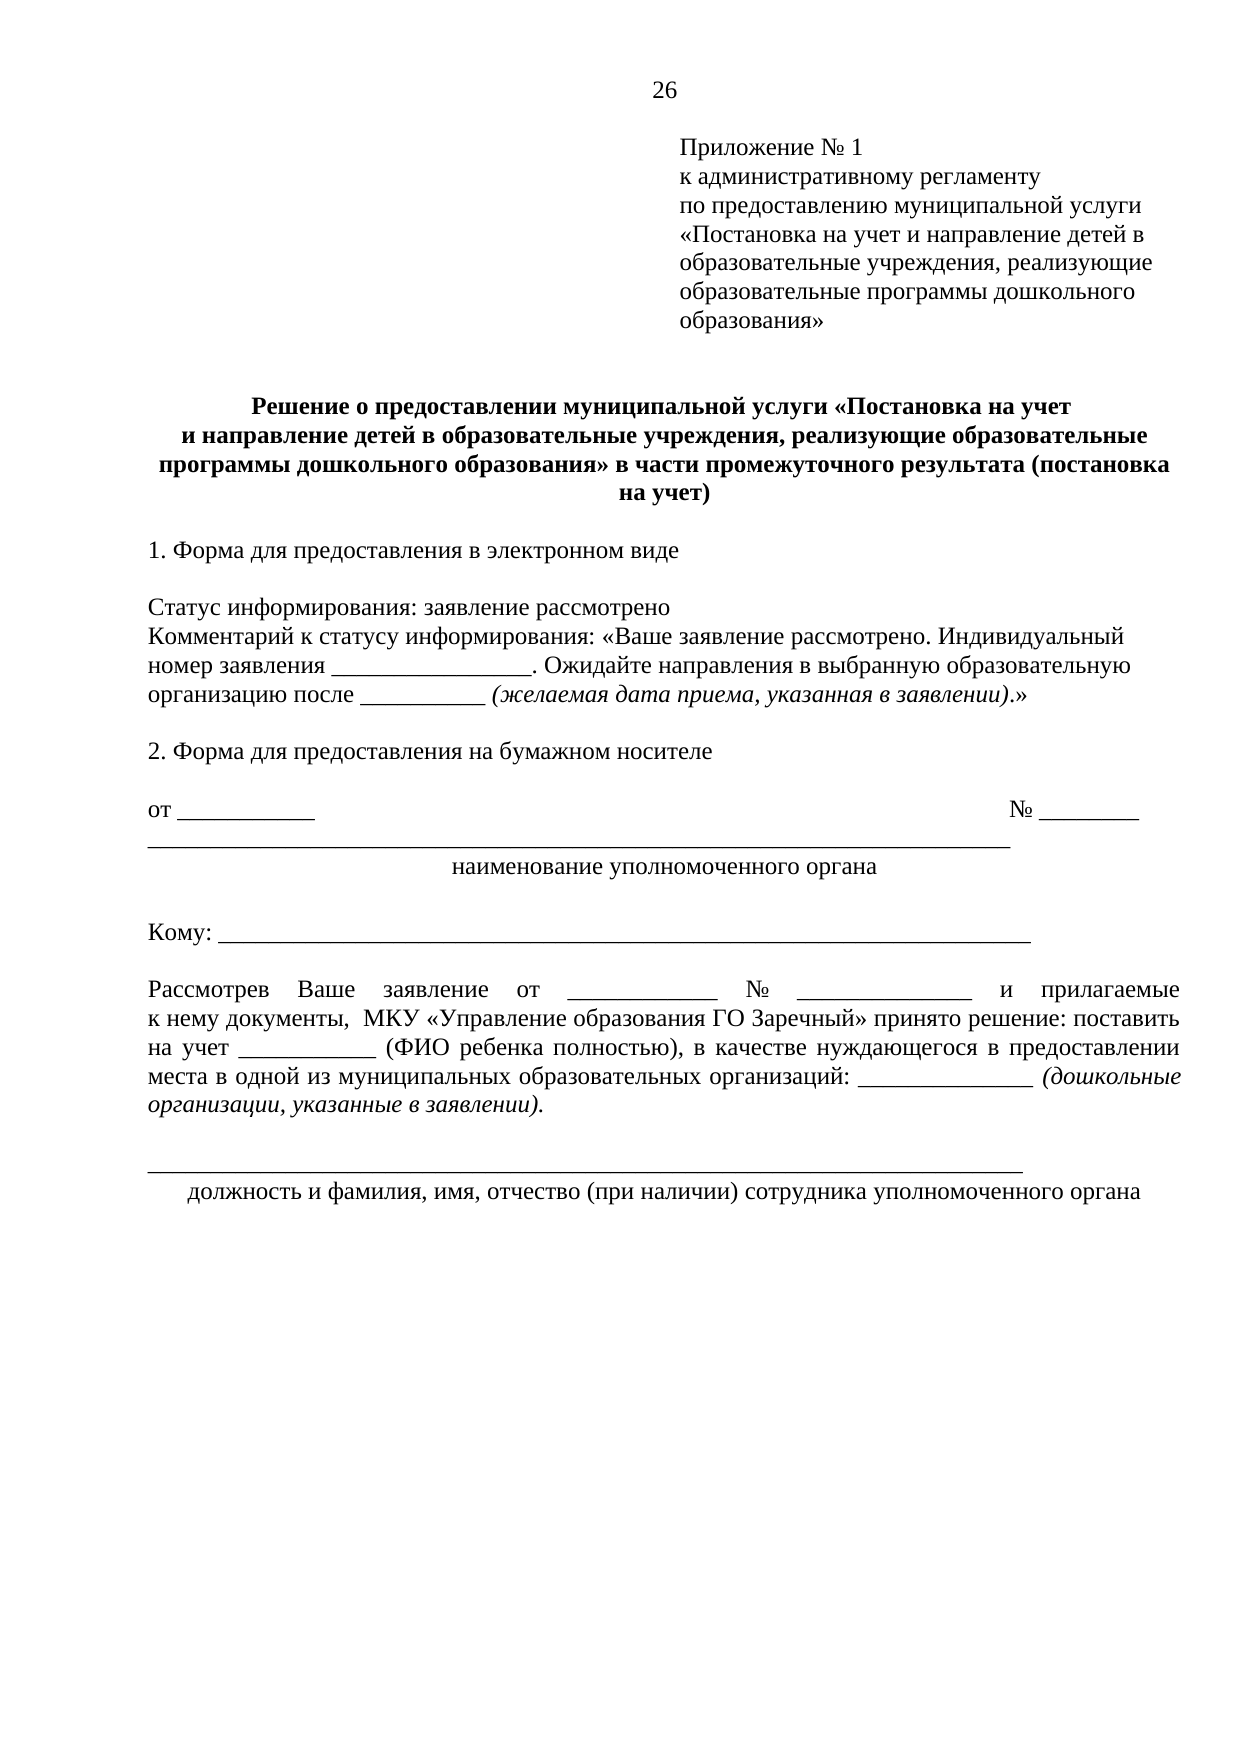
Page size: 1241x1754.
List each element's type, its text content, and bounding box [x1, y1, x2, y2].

text по предоставлению муниципальной услуги «Постановка на учет и направление детей в образовательные учреждения, реализующие образовательные программы дошкольного образования» [679, 190, 1181, 334]
text Рассмотрев Ваше заявление от ____________ № ______________ и прилагаемые к нему документы, МКУ «Управление образования ГО Заречный» принято решение: поставить на учет ___________ (ФИО ребенка полностью), в качестве нуждающегося в предоставлении места в одной из муниципальных образовательных организаций: ______________ (дошкольные организации, указанные в заявлении). [148, 974, 1181, 1118]
text к административному регламенту [148, 161, 1181, 190]
text Приложение № 1 [148, 132, 1181, 161]
text ______________________________________________________________________ [148, 1147, 1181, 1176]
text Решение о предоставлении муниципальной услуги «Постановка на учет и направление детей в образовательные учреждения, реализующие образовательные программы дошкольного образования» в части промежуточного результата (постановка на учет) [148, 391, 1181, 506]
text Комментарий к статусу информирования: «Ваше заявление рассмотрено. Индивидуальный номер заявления ________________. Ожидайте направления в выбранную образовательную организацию после __________ (желаемая дата приема, указанная в заявлении).» [148, 621, 1181, 707]
text Кому: _________________________________________________________________ [148, 917, 1181, 946]
text Статус информирования: заявление рассмотрено [148, 592, 1181, 621]
text от ___________ № ________ [148, 794, 1181, 822]
text _____________________________________________________________________ [148, 822, 1181, 851]
text 2. Форма для предоставления на бумажном носителе [148, 736, 1181, 765]
text должность и фамилия, имя, отчество (при наличии) сотрудника уполномоченного органа [148, 1176, 1181, 1213]
text наименование уполномоченного органа [148, 851, 1181, 888]
text 1. Форма для предоставления в электронном виде [148, 535, 1181, 564]
